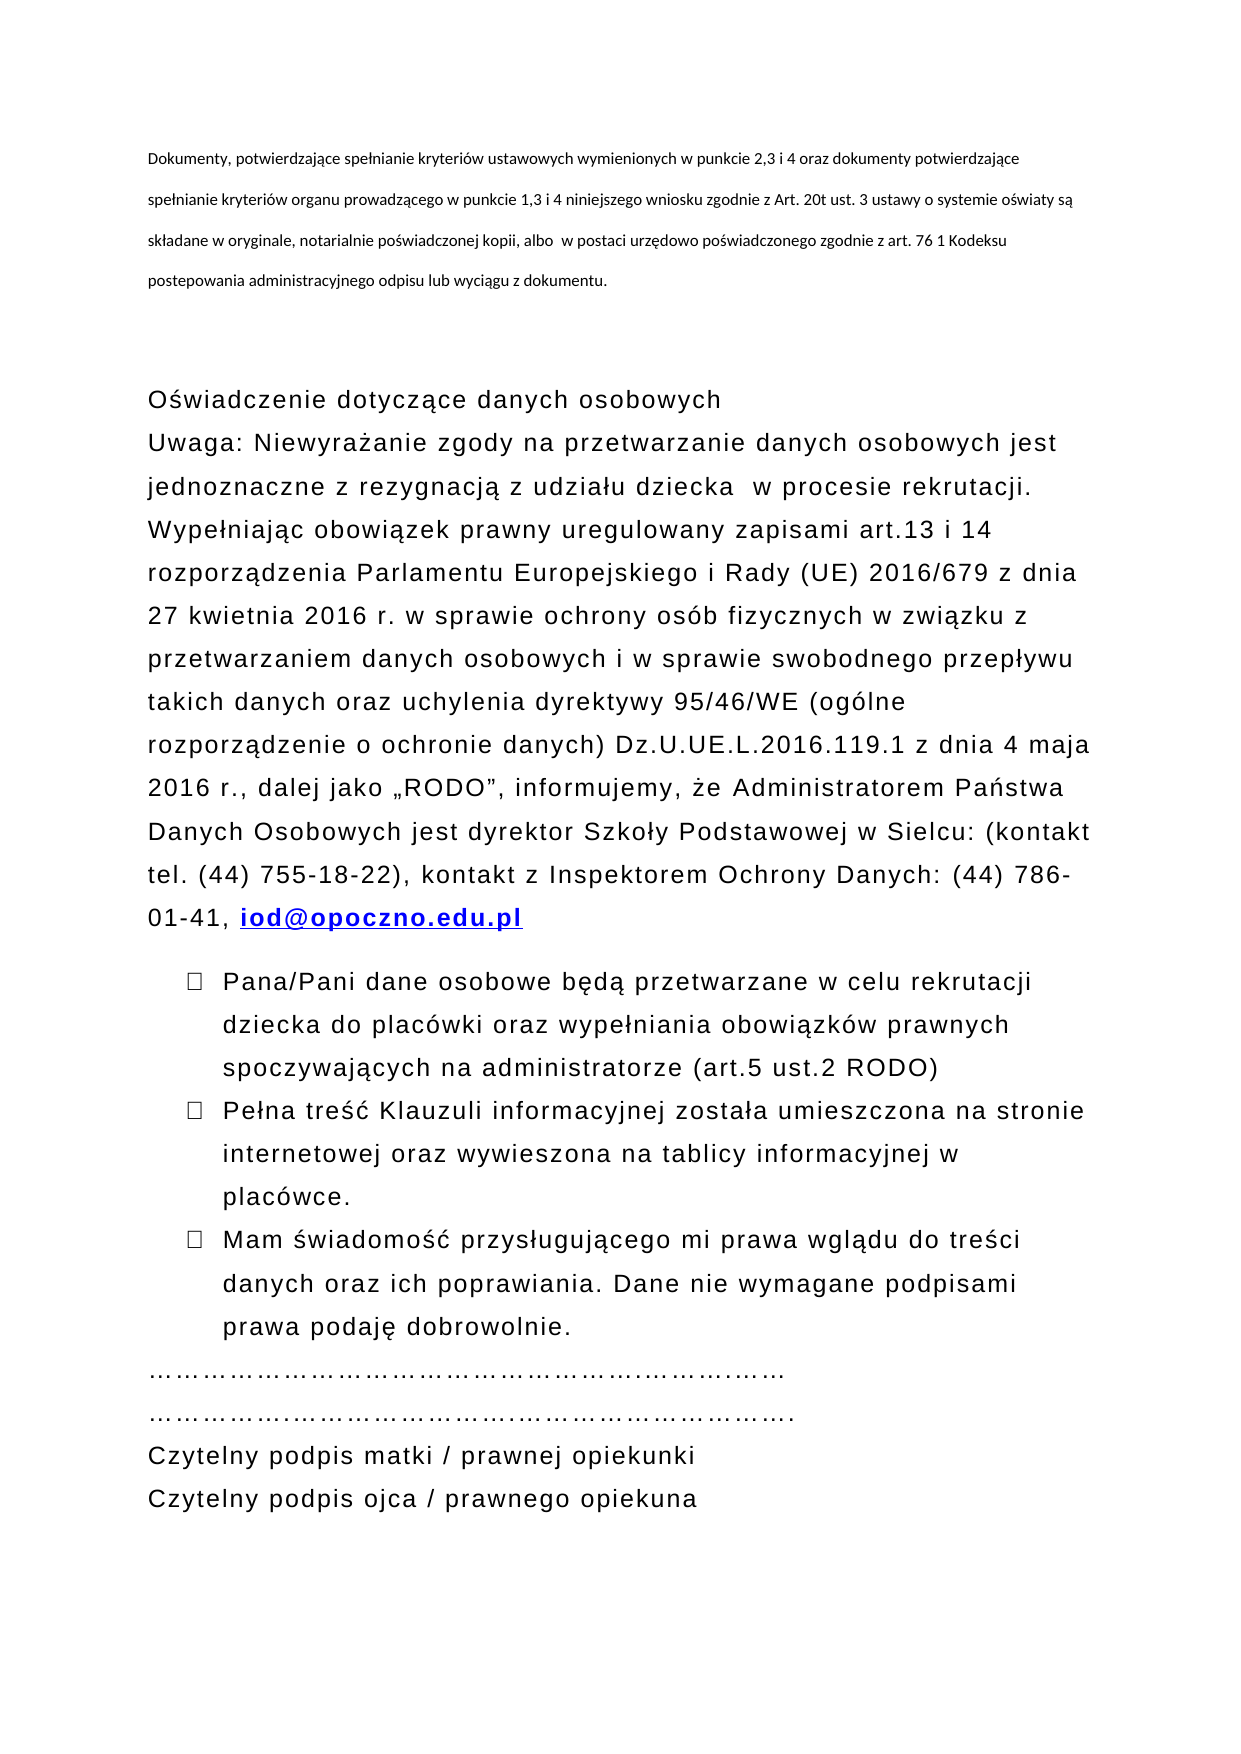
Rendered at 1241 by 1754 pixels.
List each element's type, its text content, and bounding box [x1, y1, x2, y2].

list Pełna treść Klauzuli informacyjnej została umieszczona na stronie internetowej oraz wywieszona na tablicy informacyjnej w placówce. [185, 1096, 1093, 1211]
text Dokumenty, potwierdzające spełnianie kryteriów ustawowych wymienionych w punkcie 2,3 i 4 oraz dokumenty potwierdzające spełnianie kryteriów organu prowadzącego w punkcie 1,3 i 4 niniejszego wniosku zgodnie z Art. 20t ust. 3 ustawy o systemie oświaty są składane w oryginale, notarialnie poświadczonej kopii, albo w postaci urzędowo poświadczonego zgodnie z art. 76 1 Kodeksu postepowania administracyjnego odpisu lub wyciągu z dokumentu. [148, 148, 1093, 306]
text ……………………………………………….……….…… …………….…………………….…………………………. Czytelny podpis matki / prawnej opiekunki Czytelny podpis ojca / prawnego opiekuna [148, 1355, 1093, 1513]
list Pana/Pani dane osobowe będą przetwarzane w celu rekrutacji dziecka do placówki oraz wypełniania obowiązków prawnych spoczywających na administratorze (art.5 ust.2 RODO) [185, 967, 1093, 1082]
text Oświadczenie dotyczące danych osobowych Uwaga: Niewyrażanie zgody na przetwarzanie danych osobowych jest jednoznaczne z rezygnacją z udziału dziecka w procesie rekrutacji. Wypełniając obowiązek prawny uregulowany zapisami art.13 i 14 rozporządzenia Parlamentu Europejskiego i Rady (UE) 2016/679 z dnia 27 kwietnia 2016 r. w sprawie ochrony osób fizycznych w związku z przetwarzaniem danych osobowych i w sprawie swobodnego przepływu takich danych oraz uchylenia dyrektywy 95/46/WE (ogólne rozporządzenie o ochronie danych) Dz.U.UE.L.2016.119.1 z dnia 4 maja 2016 r., dalej jako „RODO”, informujemy, że Administratorem Państwa Danych Osobowych jest dyrektor Szkoły Podstawowej w Sielcu: (kontakt tel. (44) 755-18-22), kontakt z Inspektorem Ochrony Danych: (44) 786-01-41, iod@opoczno.edu.pl [148, 385, 1093, 931]
list Mam świadomość przysługującego mi prawa wglądu do treści danych oraz ich poprawiania. Dane nie wymagane podpisami prawa podaję dobrowolnie. [185, 1225, 1093, 1340]
